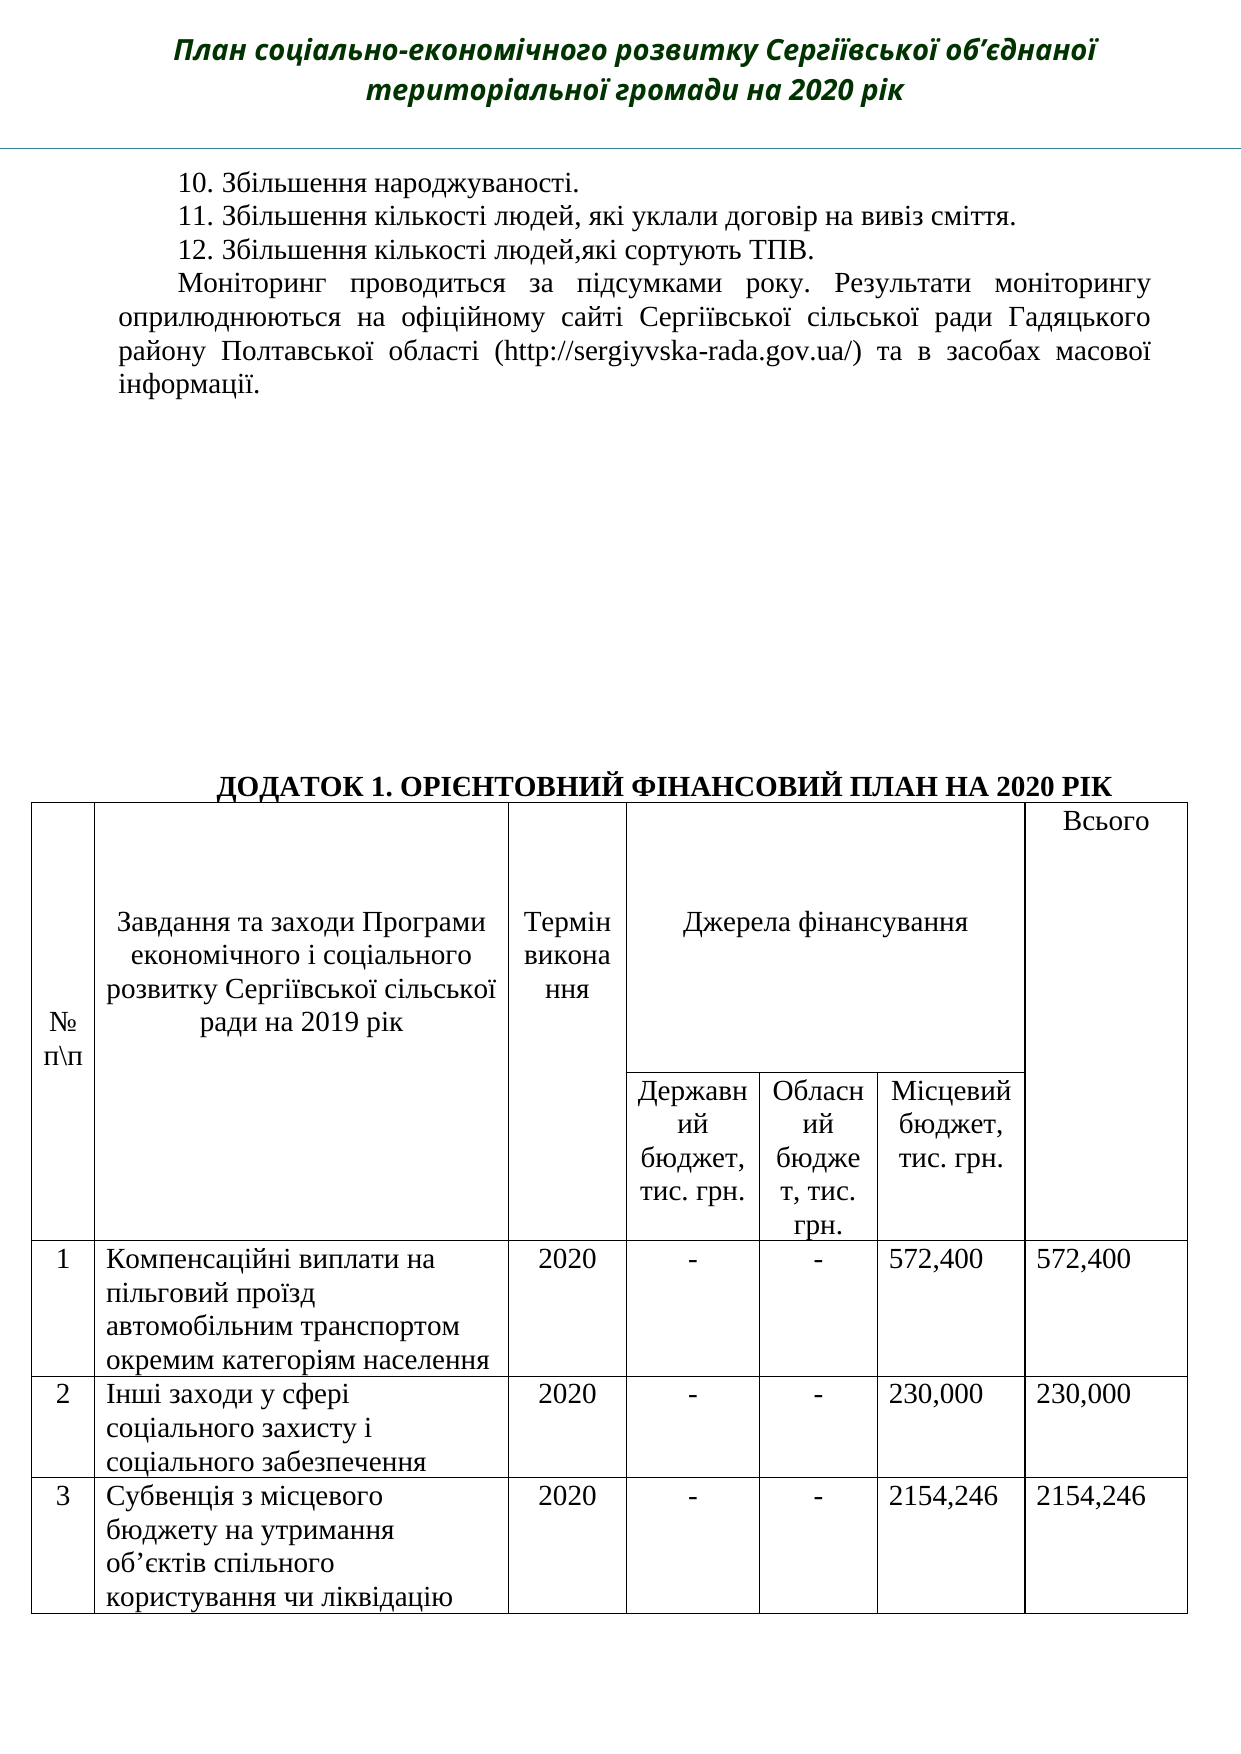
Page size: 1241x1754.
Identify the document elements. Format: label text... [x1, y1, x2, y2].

table_header Всього [1026, 803, 1187, 1240]
table_cell - [760, 1478, 877, 1612]
table_cell - [627, 1241, 759, 1376]
table_header Термін виконання [509, 803, 626, 1072]
list Збільшення кількості людей, які уклали договір на вивіз сміття. [118, 198, 1152, 232]
table_cell 2020 [509, 1241, 626, 1376]
table_cell 230,000 [1026, 1377, 1187, 1477]
text ДОДАТОК 1. ОРІЄНТОВНИЙ ФІНАНСОВИЙ ПЛАН НА 2020 РІК [118, 769, 1152, 802]
table_cell - [627, 1478, 759, 1612]
table_cell 2 [32, 1377, 94, 1477]
table_cell 2020 [509, 1478, 626, 1612]
table_cell 3 [32, 1478, 94, 1612]
text Моніторинг проводиться за підсумками року. Результати моніторингу оприлюднюються на офіційному сайті Сергіївської сільської ради Гадяцького району Полтавської області (http://sergiyvska-rada.gov.ua/) та в засобах масової інформації. [118, 266, 1152, 400]
table_cell [509, 1072, 626, 1240]
table_cell Інші заходи у сфері соціального захисту і соціального забезпечення [95, 1377, 508, 1477]
table_header № п\п [32, 803, 94, 1072]
table_cell - [627, 1377, 759, 1477]
table_cell - [760, 1241, 877, 1376]
table_cell - [760, 1377, 877, 1477]
table_cell 572,400 [1026, 1241, 1187, 1376]
table_cell [32, 1072, 94, 1240]
list Збільшення народжуваності. [118, 165, 1152, 198]
table_cell 2154,246 [1026, 1478, 1187, 1612]
table_cell 2154,246 [878, 1478, 1024, 1612]
table_cell Обласний бюджет, тис. грн. [760, 1073, 877, 1240]
table_cell Компенсаційні виплати на пільговий проїзд автомобільним транспортом окремим категоріям населення [95, 1241, 508, 1376]
table_cell 230,000 [878, 1377, 1024, 1477]
table_cell 572,400 [878, 1241, 1024, 1376]
table_header Джерела фінансування [627, 803, 1024, 1072]
table_cell 2020 [509, 1377, 626, 1477]
table_header Завдання та заходи Програми економічного і соціального розвитку Сергіївської сільської ради на 2019 рік [95, 803, 508, 1072]
list Збільшення кількості людей,які сортують ТПВ. [118, 232, 1152, 266]
table_cell Місцевий бюджет, тис. грн. [878, 1073, 1024, 1240]
table_cell [95, 1072, 508, 1240]
table_cell 1 [32, 1241, 94, 1376]
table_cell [95, 1478, 508, 1612]
table_cell Державний бюджет, тис. грн. [627, 1073, 759, 1240]
